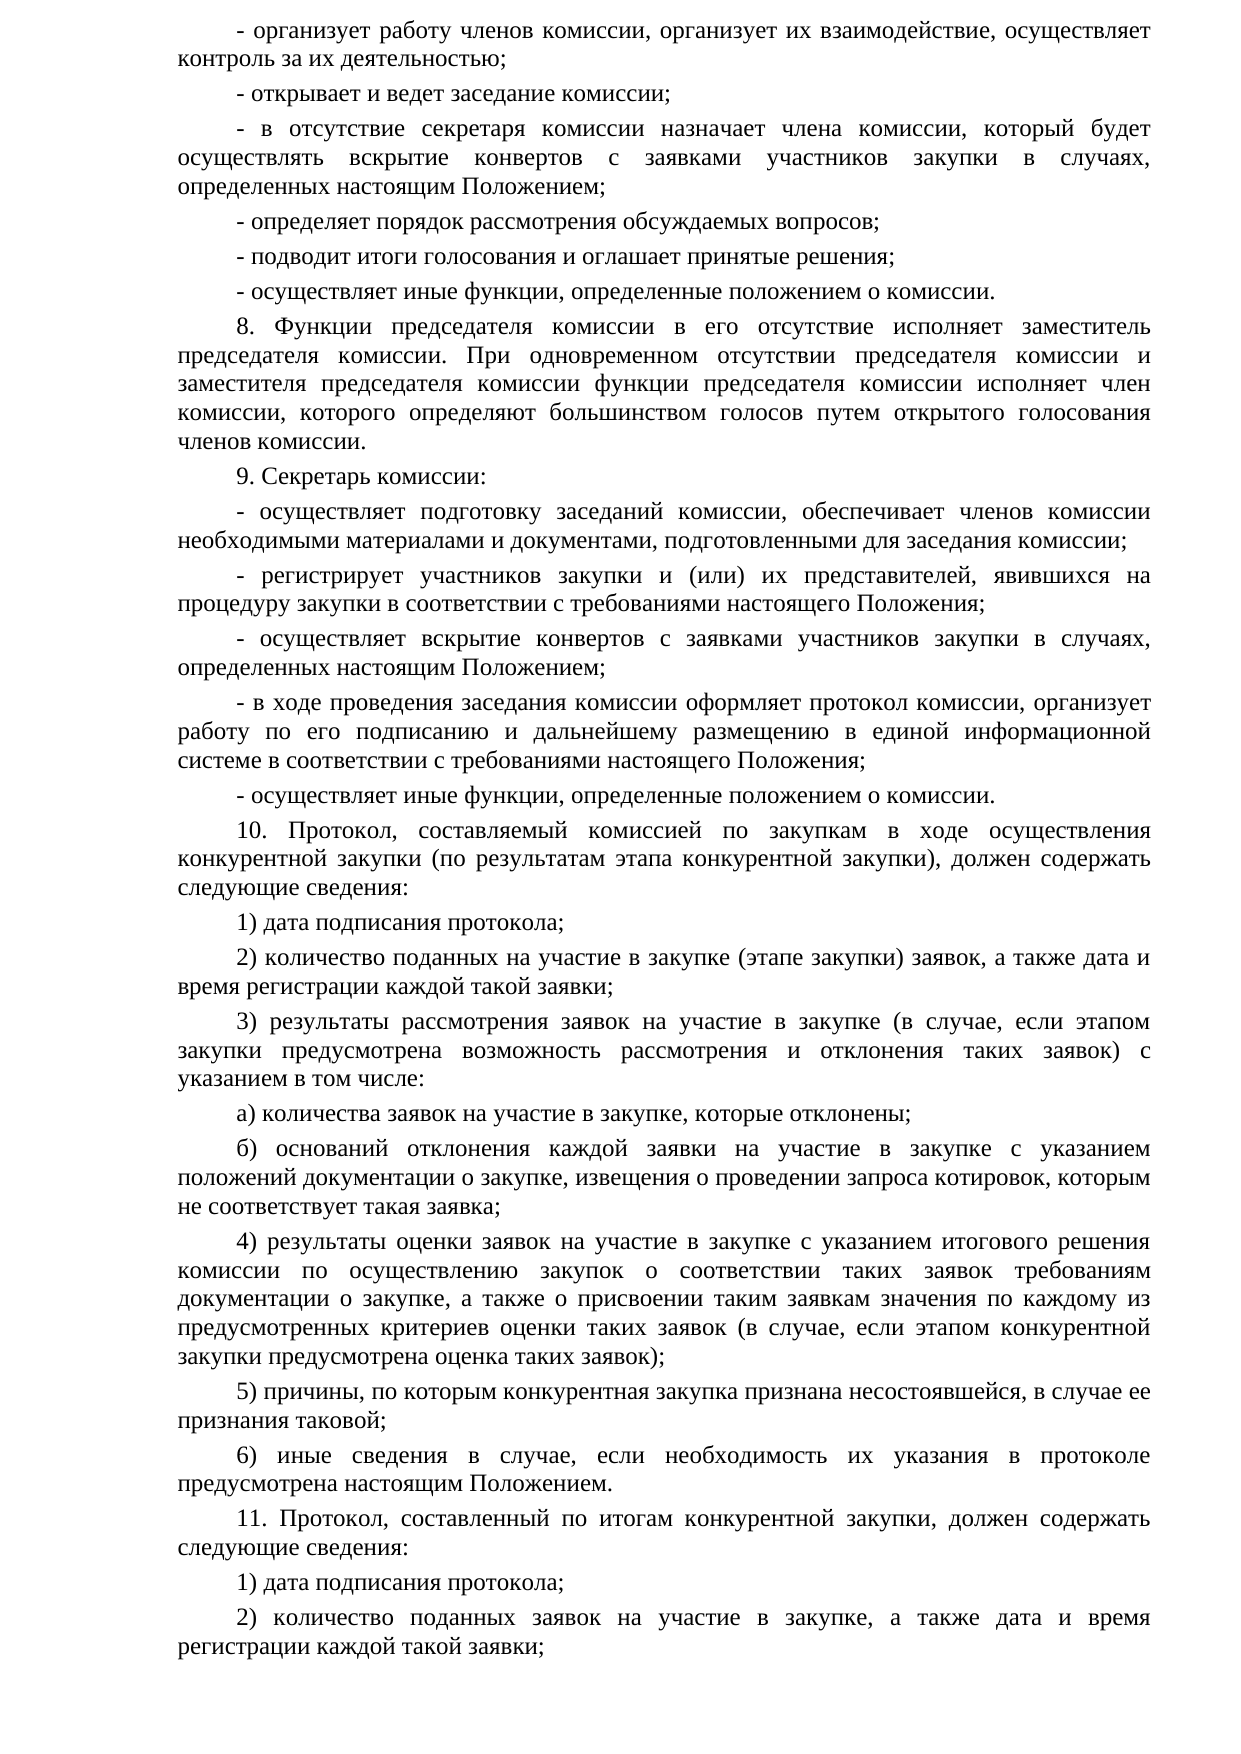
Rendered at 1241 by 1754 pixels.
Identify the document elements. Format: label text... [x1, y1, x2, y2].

text 10. Протокол, составляемый комиссией по закупкам в ходе осуществления конкурентной закупки (по результатам этапа конкурентной закупки), должен содержать следующие сведения: [177, 815, 1152, 901]
text - осуществляет иные функции, определенные положением о комиссии. [177, 276, 1152, 305]
text 4) результаты оценки заявок на участие в закупке с указанием итогового решения комиссии по осуществлению закупок о соответствии таких заявок требованиям документации о закупке, а также о присвоении таким заявкам значения по каждому из предусмотренных критериев оценки таких заявок (в случае, если этапом конкурентной закупки предусмотрена оценка таких заявок); [177, 1226, 1152, 1370]
text 1) дата подписания протокола; [177, 907, 1152, 936]
text 3) результаты рассмотрения заявок на участие в закупке (в случае, если этапом закупки предусмотрена возможность рассмотрения и отклонения таких заявок) с указанием в том числе: [177, 1006, 1152, 1092]
text - организует работу членов комиссии, организует их взаимодействие, осуществляет контроль за их деятельностью; [177, 15, 1152, 72]
text - подводит итоги голосования и оглашает принятые решения; [177, 241, 1152, 270]
text - открывает и ведет заседание комиссии; [177, 78, 1152, 107]
text б) оснований отклонения каждой заявки на участие в закупке с указанием положений документации о закупке, извещения о проведении запроса котировок, которым не соответствует такая заявка; [177, 1133, 1152, 1220]
text 9. Секретарь комиссии: [177, 461, 1152, 490]
text 6) иные сведения в случае, если необходимость их указания в протоколе предусмотрена настоящим Положением. [177, 1440, 1152, 1497]
text - в отсутствие секретаря комиссии назначает члена комиссии, который будет осуществлять вскрытие конвертов с заявками участников закупки в случаях, определенных настоящим Положением; [177, 113, 1152, 200]
text 1) дата подписания протокола; [177, 1567, 1152, 1596]
text 11. Протокол, составленный по итогам конкурентной закупки, должен содержать следующие сведения: [177, 1503, 1152, 1561]
text - в ходе проведения заседания комиссии оформляет протокол комиссии, организует работу по его подписанию и дальнейшему размещению в единой информационной системе в соответствии с требованиями настоящего Положения; [177, 687, 1152, 773]
text 5) причины, по которым конкурентная закупка признана несостоявшейся, в случае ее признания таковой; [177, 1376, 1152, 1433]
text - регистрирует участников закупки и (или) их представителей, явившихся на процедуру закупки в соответствии с требованиями настоящего Положения; [177, 560, 1152, 617]
text - определяет порядок рассмотрения обсуждаемых вопросов; [177, 206, 1152, 235]
text - осуществляет иные функции, определенные положением о комиссии. [177, 780, 1152, 808]
text - осуществляет вскрытие конвертов с заявками участников закупки в случаях, определенных настоящим Положением; [177, 623, 1152, 681]
text а) количества заявок на участие в закупке, которые отклонены; [177, 1098, 1152, 1127]
text 2) количество поданных на участие в закупке (этапе закупки) заявок, а также дата и время регистрации каждой такой заявки; [177, 942, 1152, 1000]
text 2) количество поданных заявок на участие в закупке, а также дата и время регистрации каждой такой заявки; [177, 1602, 1152, 1660]
text - осуществляет подготовку заседаний комиссии, обеспечивает членов комиссии необходимыми материалами и документами, подготовленными для заседания комиссии; [177, 496, 1152, 553]
text 8. Функции председателя комиссии в его отсутствие исполняет заместитель председателя комиссии. При одновременном отсутствии председателя комиссии и заместителя председателя комиссии функции председателя комиссии исполняет член комиссии, которого определяют большинством голосов путем открытого голосования членов комиссии. [177, 311, 1152, 455]
